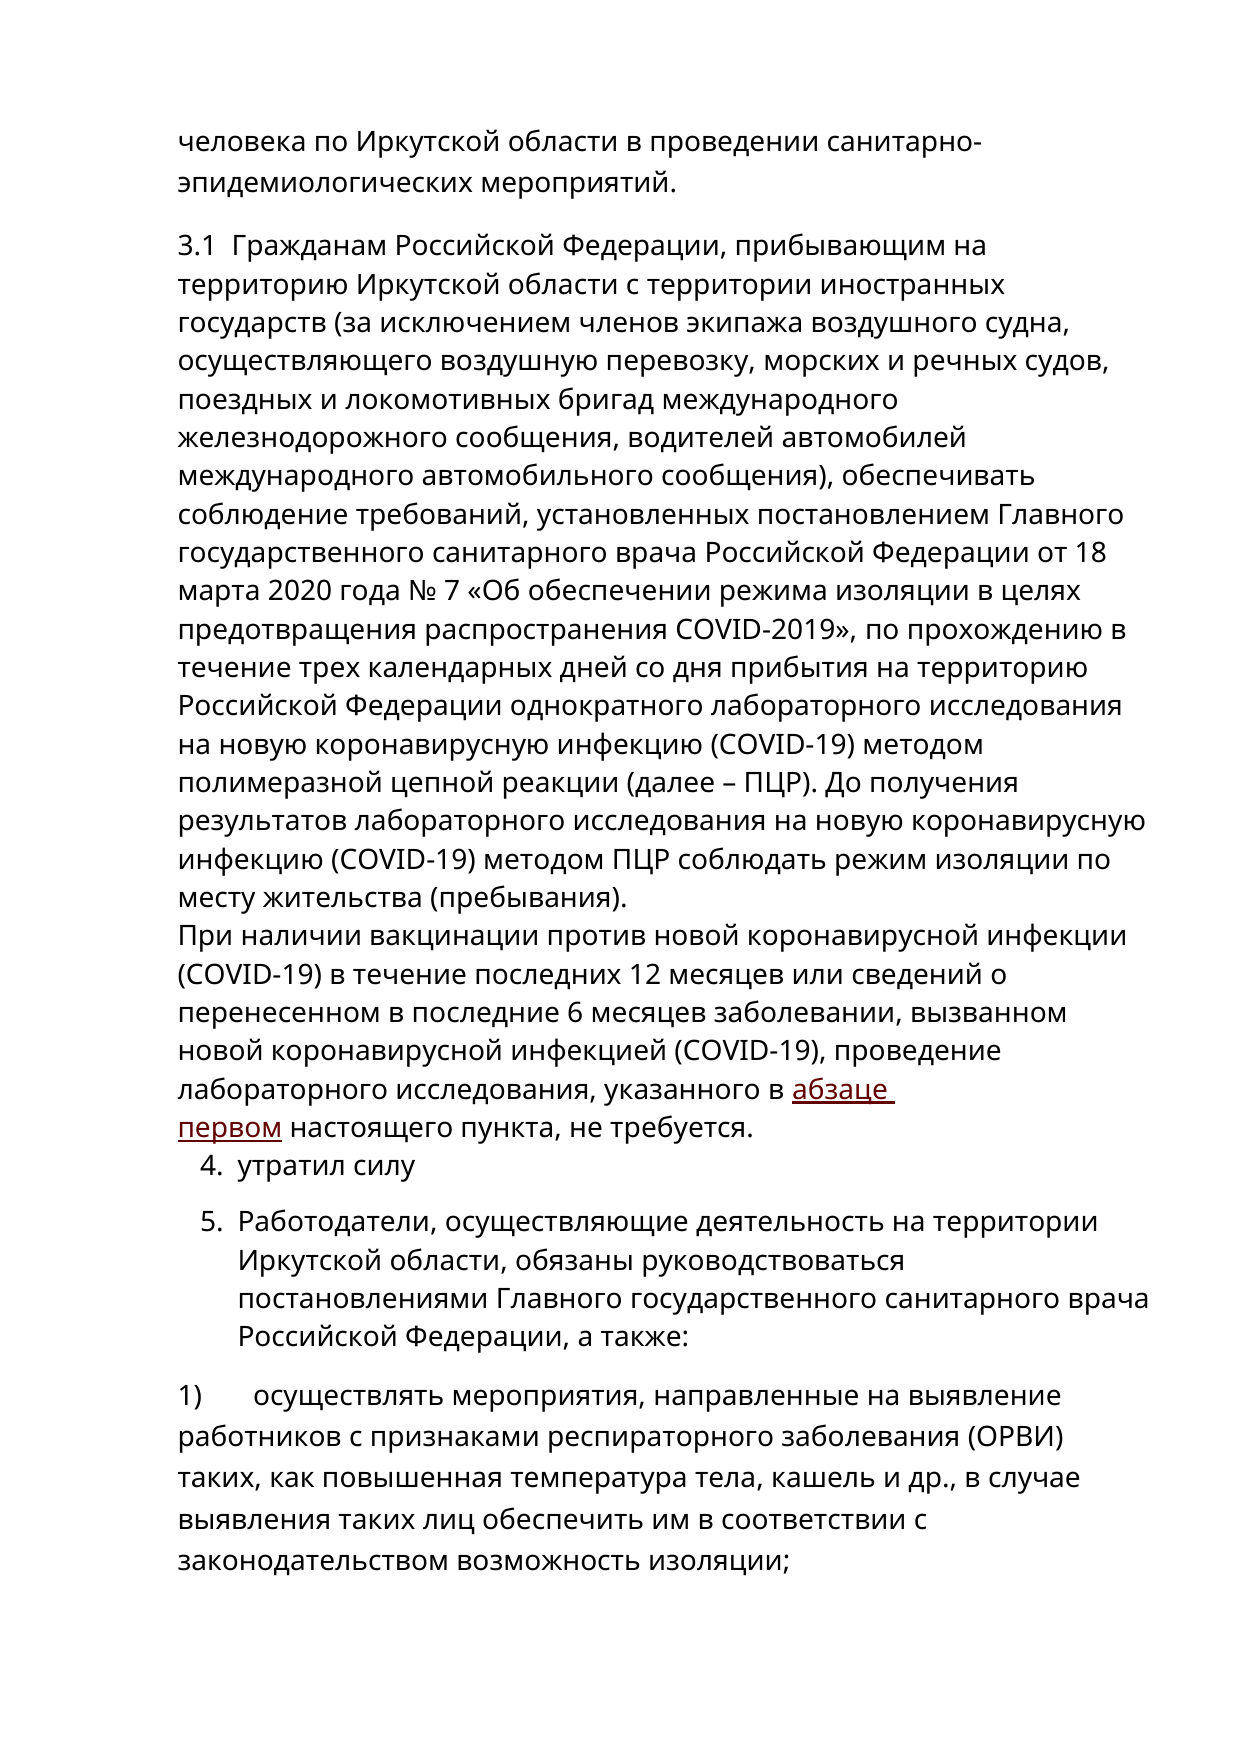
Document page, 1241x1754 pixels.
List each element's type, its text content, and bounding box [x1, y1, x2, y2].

list Работодатели, осуществляющие деятельность на территории Иркутской области, обязаны руководствоваться постановлениями Главного государственного санитарного врача Российской Федерации, а также: [200, 1201, 1152, 1355]
text 1) осуществлять мероприятия, направленные на выявление работников с признаками респираторного заболевания (ОРВИ) таких, как повышенная температура тела, кашель и др., в случае выявления таких лиц обеспечить им в соответствии с законодательством возможность изоляции; [177, 1372, 1152, 1578]
list утратил силу [200, 1146, 1152, 1184]
text 3.1 Гражданам Российской Федерации, прибывающим на территорию Иркутской области с территории иностранных государств (за исключением членов экипажа воздушного судна, осуществляющего воздушную перевозку, морских и речных судов, поездных и локомотивных бригад международного железнодорожного сообщения, водителей автомобилей международного автомобильного сообщения), обеспечивать соблюдение требований, установленных постановлением Главного государственного санитарного врача Российской Федерации от 18 марта 2020 года № 7 «Об обеспечении режима изоляции в целях предотвращения распространения COVID-2019», по прохождению в течение трех календарных дней со дня прибытия на территорию Российской Федерации однократного лабораторного исследования на новую коронавирусную инфекцию (COVID-19) методом полимеразной цепной реакции (далее – ПЦР). До получения результатов лабораторного исследования на новую коронавирусную инфекцию (COVID-19) методом ПЦР соблюдать режим изоляции по месту жительства (пребывания). [177, 226, 1152, 916]
text При наличии вакцинации против новой коронавирусной инфекции (COVID-19) в течение последних 12 месяцев или сведений о перенесенном в последние 6 месяцев заболевании, вызванном новой коронавирусной инфекцией (COVID-19), проведение лабораторного исследования, указанного в абзаце первом настоящего пункта, не требуется. [177, 916, 1152, 1146]
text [177, 118, 1152, 201]
